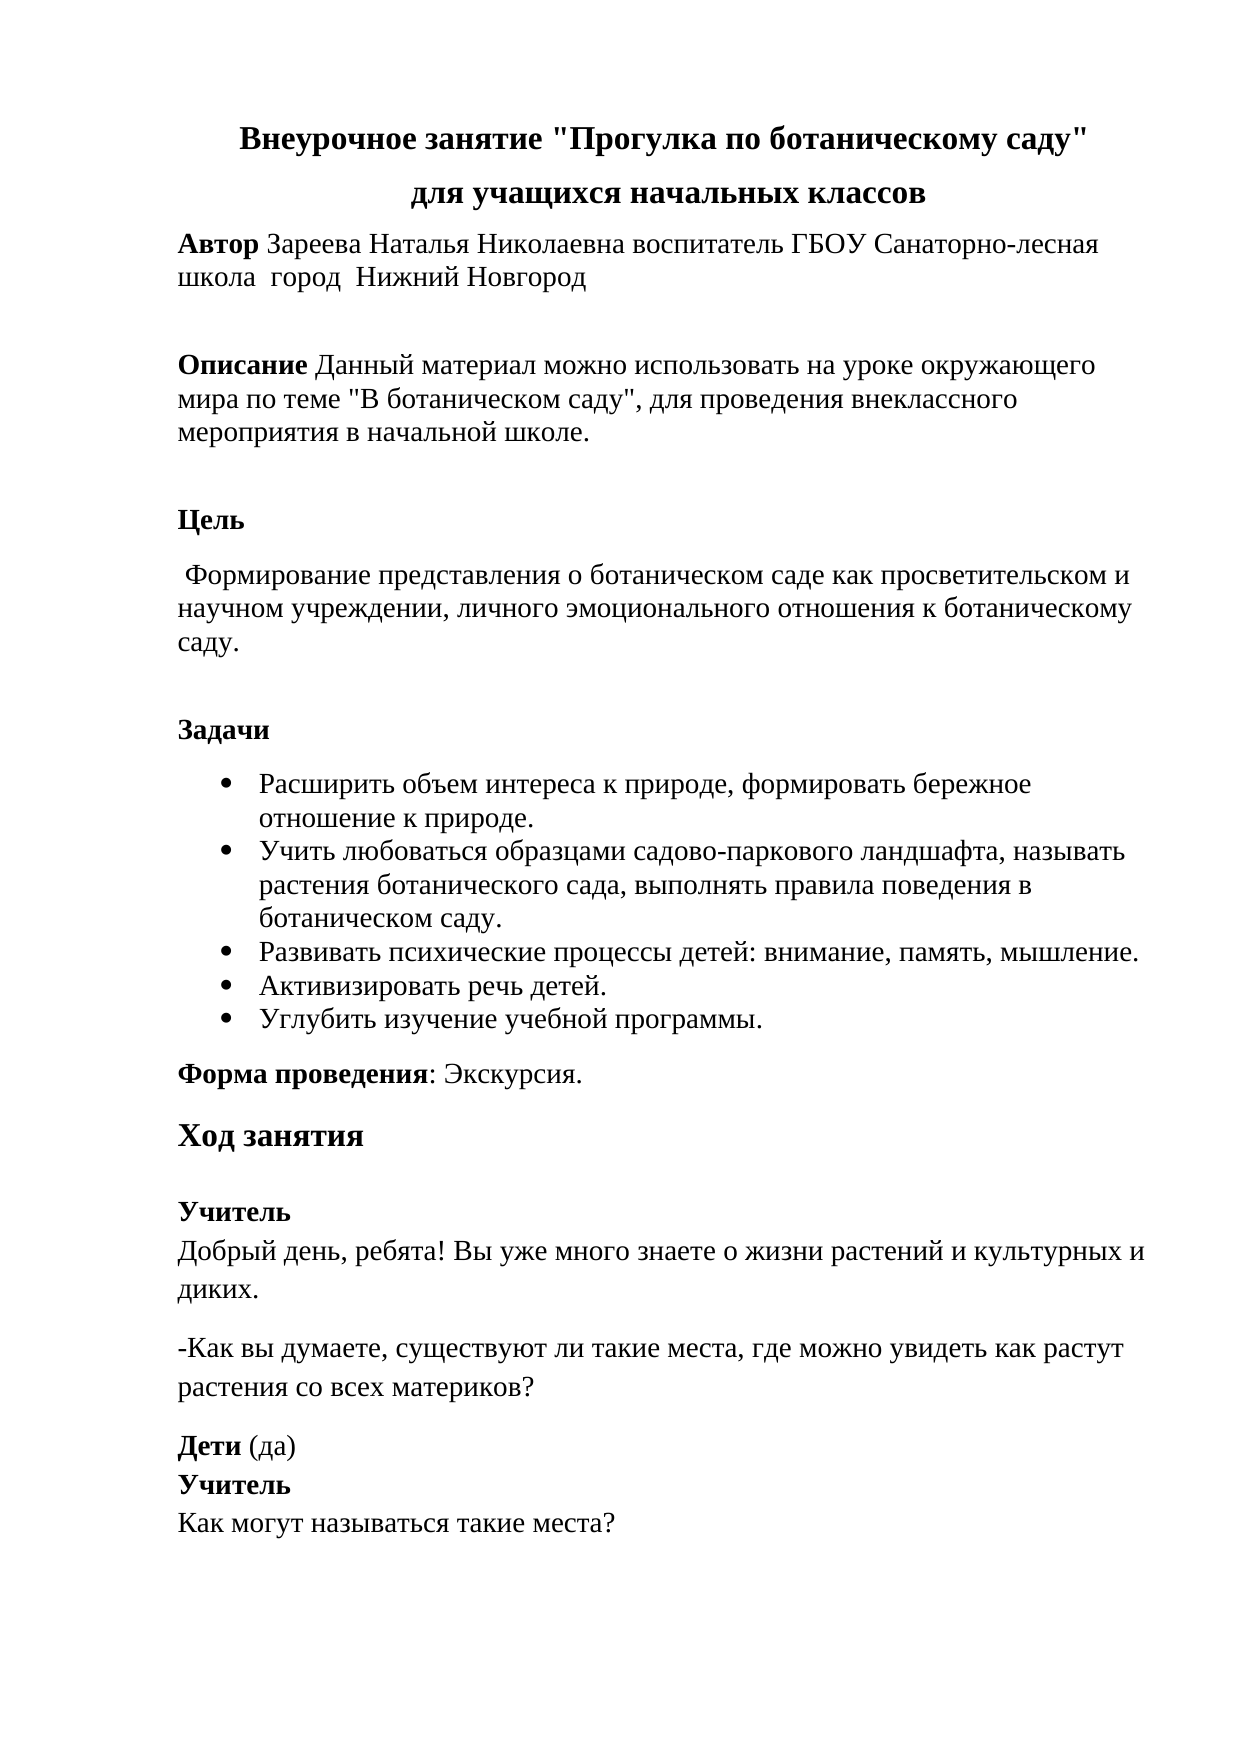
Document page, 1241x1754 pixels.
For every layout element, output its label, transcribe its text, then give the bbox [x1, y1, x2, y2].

text Описание Данный материал можно использовать на уроке окружающего мира по теме "В ботаническом саду", для проведения внеклассного мероприятия в начальной школе. [177, 314, 1152, 448]
text Форма проведения: Экскурсия. [177, 1056, 1152, 1089]
list Учить любоваться образцами садово-паркового ландшафта, называть растения ботанического сада, выполнять правила поведения в ботаническом саду. [221, 833, 1152, 934]
text Учитель Добрый день, ребята! Вы уже много знаете о жизни растений и культурных и диких. [177, 1161, 1152, 1305]
text Формирование представления о ботаническом саде как просветительском и научном учреждении, личного эмоционального отношения к ботаническому саду. [177, 557, 1152, 657]
list Активизировать речь детей. [221, 968, 1152, 1001]
list Расширить объем интереса к природе, формировать бережное отношение к природе. [221, 766, 1152, 833]
text Дети (да) Учитель Как могут называться такие места? [177, 1428, 1152, 1539]
text Задачи [177, 678, 1152, 745]
text Цель [177, 469, 1152, 536]
text -Как вы думаете, существуют ли такие места, где можно увидеть как растут растения со всех материков? [177, 1331, 1152, 1403]
text Ход занятия [177, 1115, 1152, 1154]
list Развивать психические процессы детей: внимание, память, мышление. [221, 934, 1152, 968]
text Внеурочное занятие "Прогулка по ботаническому саду" [177, 118, 1152, 156]
text для учащихся начальных классов [177, 172, 1152, 210]
list Углубить изучение учебной программы. [221, 1001, 1152, 1035]
text Автор Зареева Наталья Николаевна воспитатель ГБОУ Санаторно-лесная школа город Нижний Новгород [177, 226, 1152, 293]
